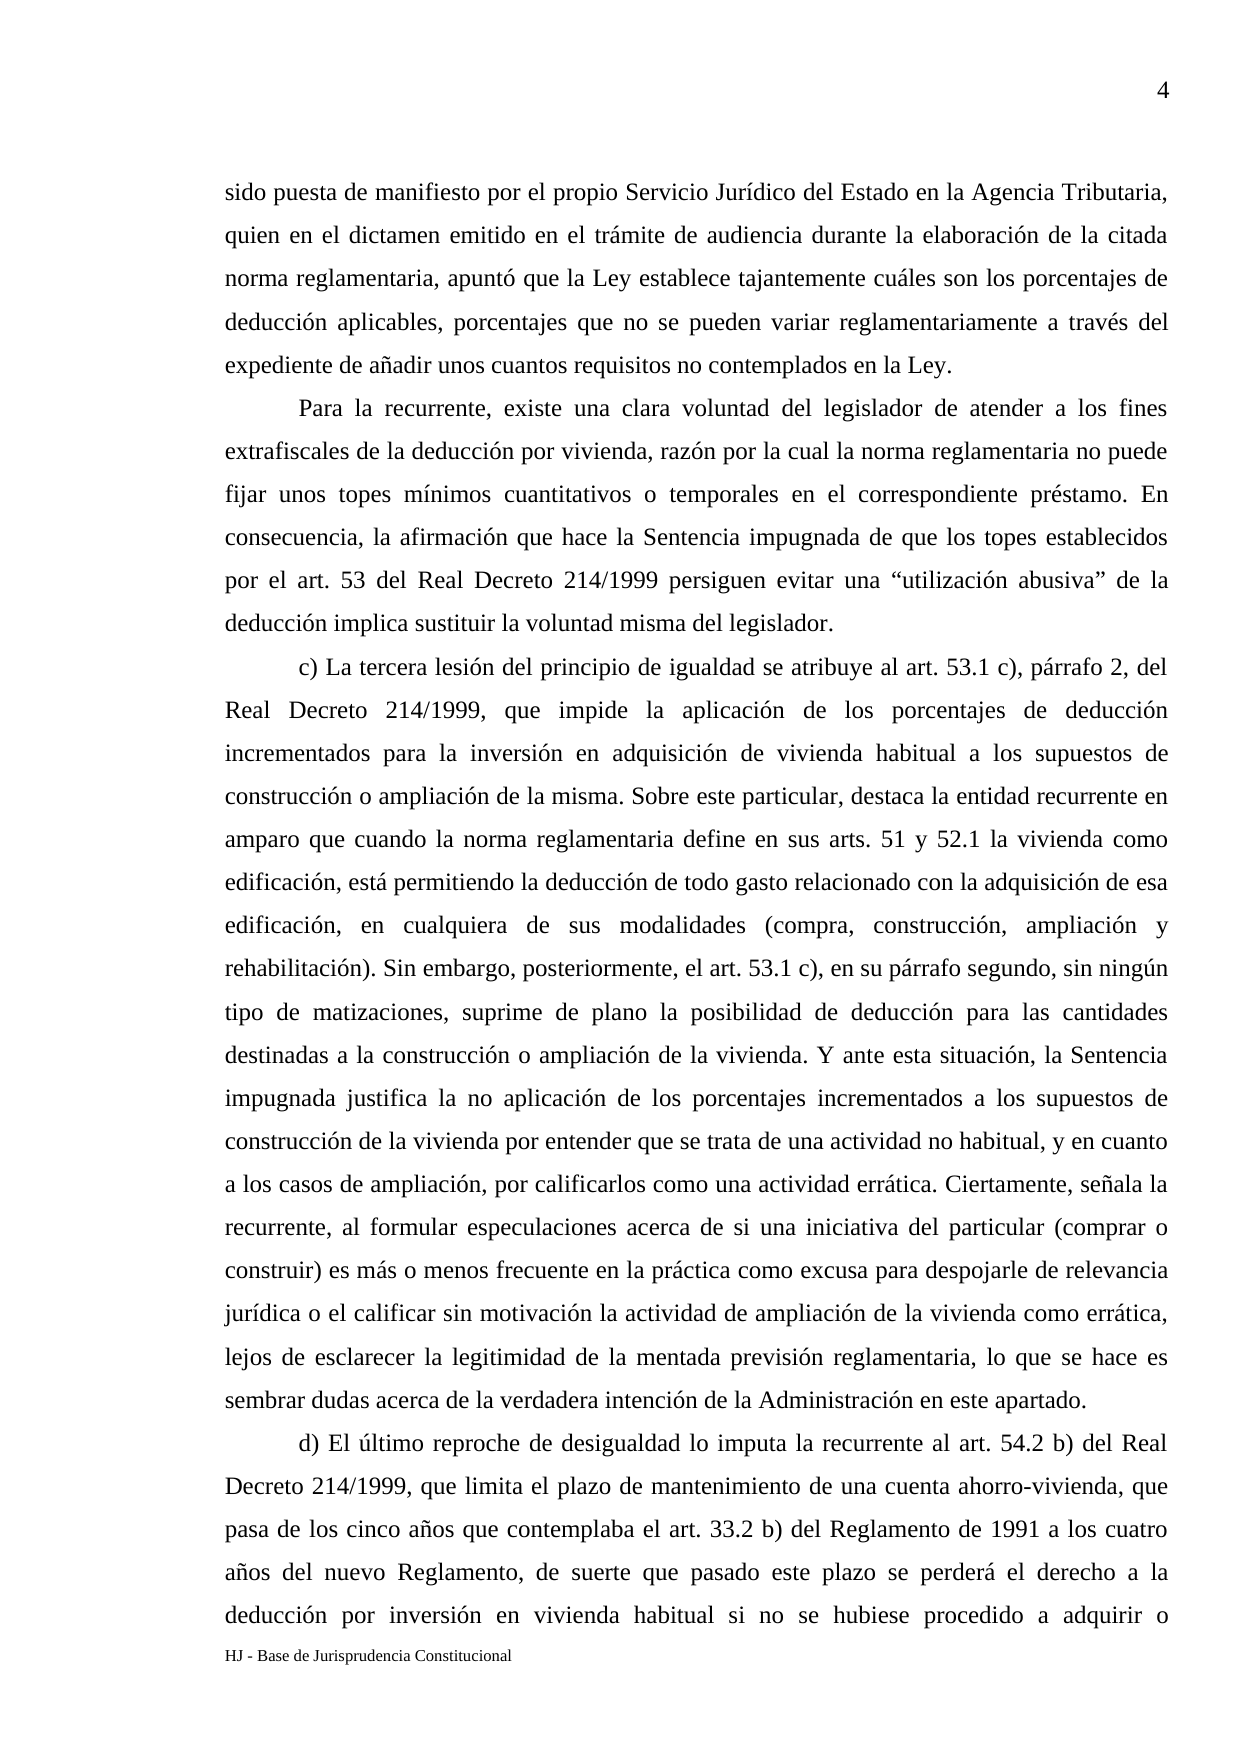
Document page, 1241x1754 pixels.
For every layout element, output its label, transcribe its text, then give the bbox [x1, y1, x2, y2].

text Para la recurrente, existe una clara voluntad del legislador de atender a los fines extrafiscales de la deducción por vivienda, razón por la cual la norma reglamentaria no puede fijar unos topes mínimos cuantitativos o temporales en el correspondiente préstamo. En consecuencia, la afirmación que hace la Sentencia impugnada de que los topes establecidos por el art. 53 del Real Decreto 214/1999 persiguen evitar una “utilización abusiva” de la deducción implica sustituir la voluntad misma del legislador. [224, 393, 1169, 637]
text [224, 1428, 1169, 1629]
text c) La tercera lesión del principio de igualdad se atribuye al art. 53.1 c), párrafo 2, del Real Decreto 214/1999, que impide la aplicación de los porcentajes de deducción incrementados para la inversión en adquisición de vivienda habitual a los supuestos de construcción o ampliación de la misma. Sobre este particular, destaca la entidad recurrente en amparo que cuando la norma reglamentaria define en sus arts. 51 y 52.1 la vivienda como edificación, está permitiendo la deducción de todo gasto relacionado con la adquisición de esa edificación, en cualquiera de sus modalidades (compra, construcción, ampliación y rehabilitación). Sin embargo, posteriormente, el art. 53.1 c), en su párrafo segundo, sin ningún tipo de matizaciones, suprime de plano la posibilidad de deducción para las cantidades destinadas a la construcción o ampliación de la vivienda. Y ante esta situación, la Sentencia impugnada justifica la no aplicación de los porcentajes incrementados a los supuestos de construcción de la vivienda por entender que se trata de una actividad no habitual, y en cuanto a los casos de ampliación, por calificarlos como una actividad errática. Ciertamente, señala la recurrente, al formular especulaciones acerca de si una iniciativa del particular (comprar o construir) es más o menos frecuente en la práctica como excusa para despojarle de relevancia jurídica o el calificar sin motivación la actividad de ampliación de la vivienda como errática, lejos de esclarecer la legitimidad de la mentada previsión reglamentaria, lo que se hace es sembrar dudas acerca de la verdadera intención de la Administración en este apartado. [224, 652, 1169, 1413]
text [224, 177, 1169, 378]
